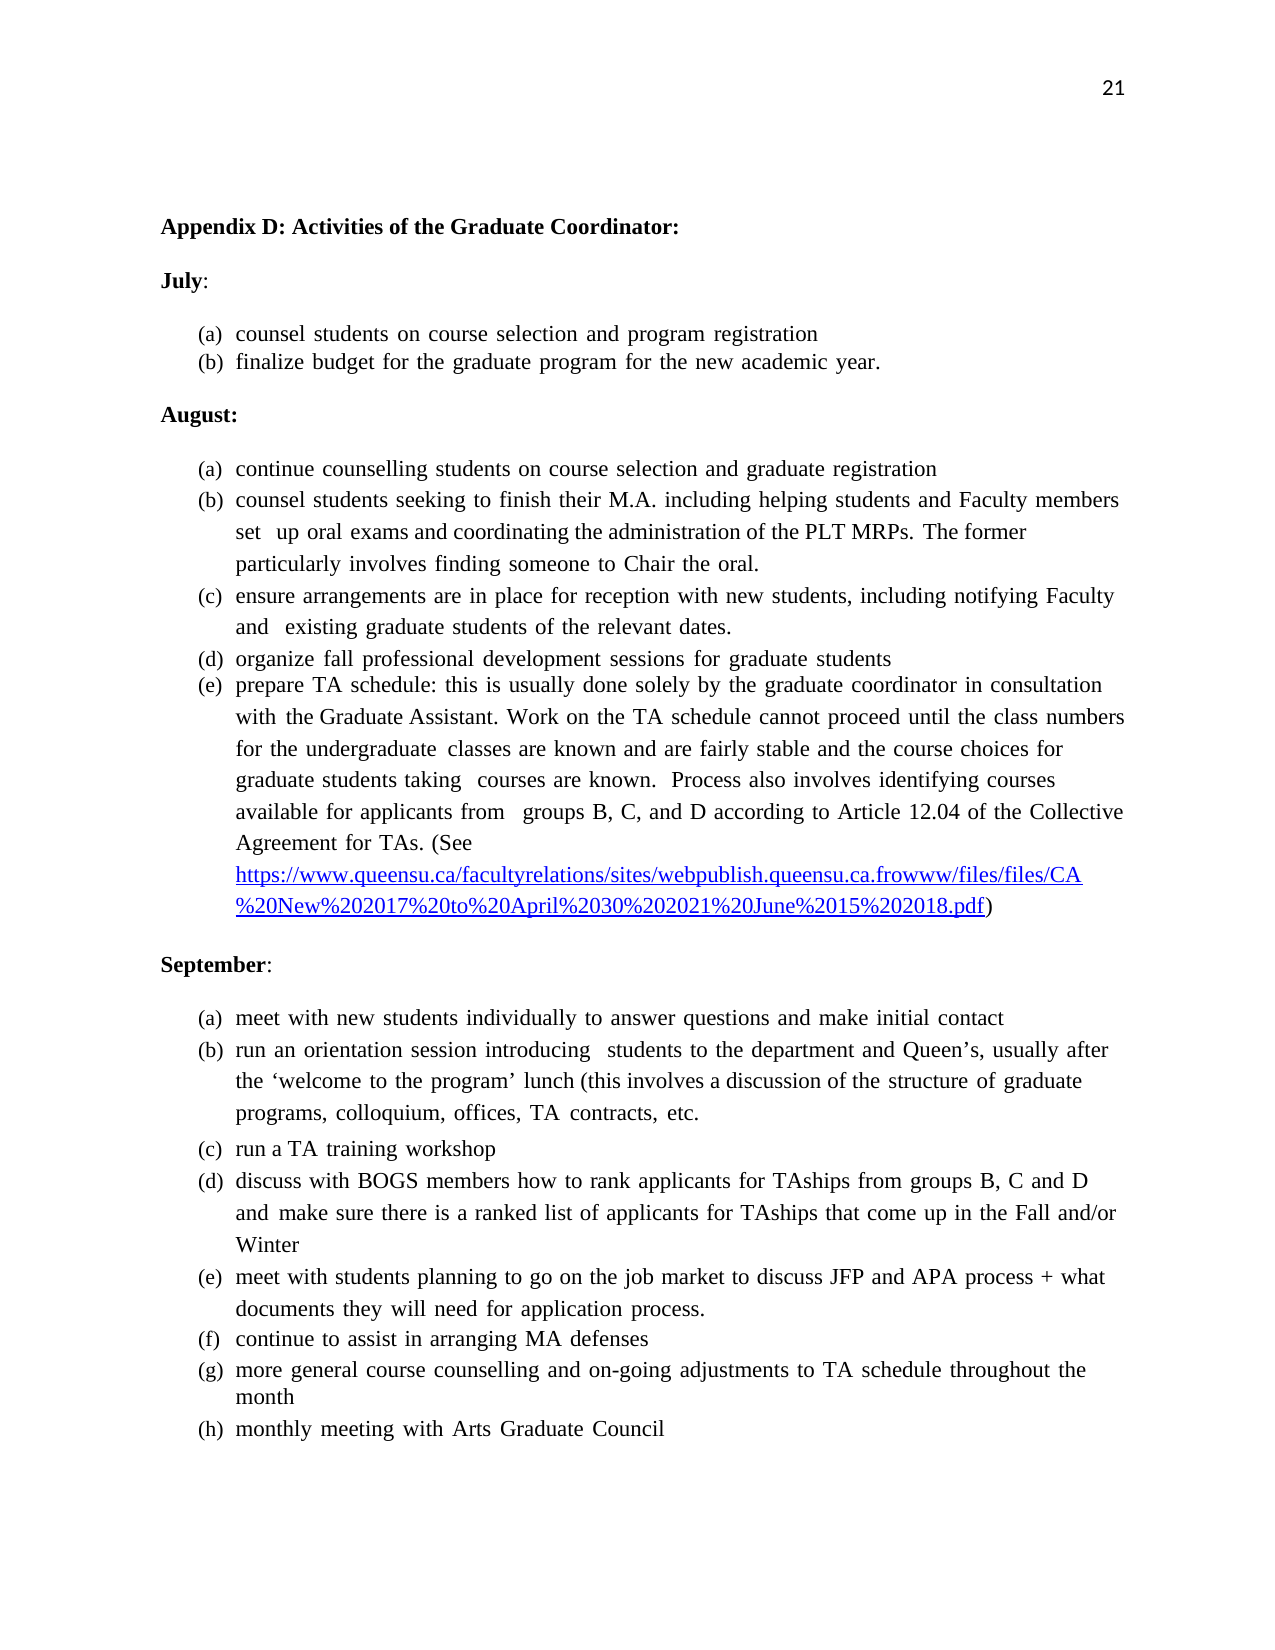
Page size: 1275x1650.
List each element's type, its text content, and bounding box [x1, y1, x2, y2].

text July: [160, 267, 1125, 293]
list monthly meeting with Arts Graduate Council [198, 1414, 1125, 1441]
subtitle Appendix D: Activities of the Graduate Coordinator: [160, 213, 1125, 240]
list continue to assist in arranging MA defenses [198, 1326, 1125, 1351]
list prepare TA schedule: this is usually done solely by the graduate coordinator in consultation with the Graduate Assistant. Work on the TA schedule cannot proceed until the class numbers for the undergraduate classes are known and are fairly stable and the course choices for graduate students taking courses are known. Process also involves identifying courses available for applicants from groups B, C, and D according to Article 12.04 of the Collective Agreement for TAs. (See https://www.queensu.ca/facultyrelations/sites/webpublish.queensu.ca.frowww/files/files/CA%20New%202017%20to%20April%2030%202021%20June%2015%202018.pdf) [198, 672, 1125, 919]
list meet with students planning to go on the job market to discuss JFP and APA process + what documents they will need for application process. [198, 1263, 1125, 1321]
list counsel students seeking to finish their M.A. including helping students and Faculty members set up oral exams and coordinating the administration of the PLT MRPs. The former particularly involves finding someone to Chair the oral. [198, 486, 1125, 576]
text September: [160, 951, 1125, 977]
list more general course counselling and on-going adjustments to TA schedule throughout the month [198, 1357, 1125, 1409]
text August: [160, 401, 1125, 427]
list ensure arrangements are in place for reception with new students, including notifying Faculty and existing graduate students of the relevant dates. [198, 582, 1125, 639]
list run an orientation session introducing students to the department and Queen’s, usually after the ‘welcome to the program’ lunch (this involves a discussion of the structure of graduate programs, colloquium, offices, TA contracts, etc. [198, 1036, 1125, 1125]
list counsel students on course selection and program registration [198, 321, 1125, 347]
list discuss with BOGS members how to rank applicants for TAships from groups B, C and D and make sure there is a ranked list of applicants for TAships that come up in the Fall and/or Winter [198, 1167, 1125, 1257]
list meet with new students individually to answer questions and make initial contact [198, 1004, 1125, 1031]
list continue counselling students on course selection and graduate registration [198, 455, 1125, 481]
list finalize budget for the graduate program for the new academic year. [198, 348, 1125, 374]
list organize fall professional development sessions for graduate students [198, 645, 1125, 672]
list run a TA training workshop [198, 1135, 1125, 1162]
